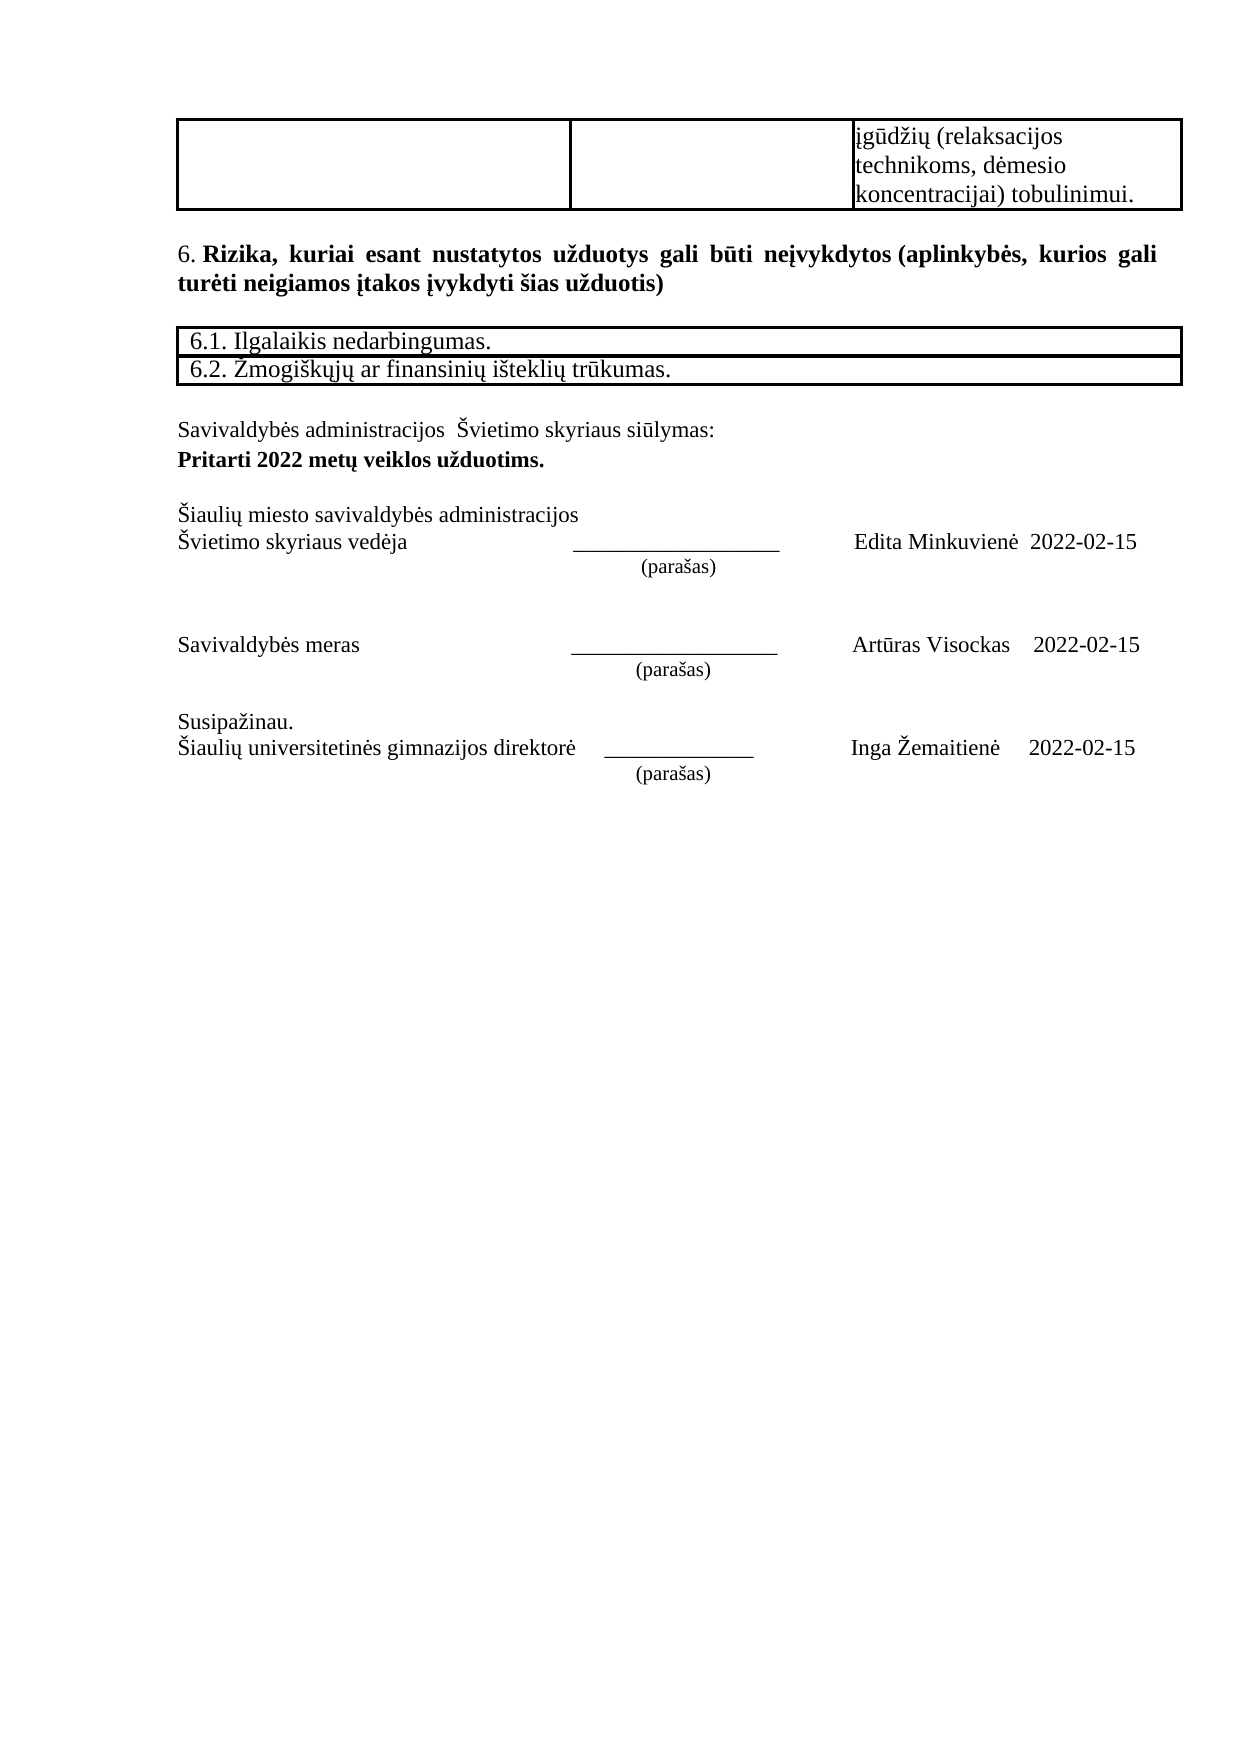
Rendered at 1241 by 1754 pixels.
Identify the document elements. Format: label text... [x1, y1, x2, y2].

table_cell 6.2. Žmogiškųjų ar finansinių išteklių trūkumas. [179, 358, 1180, 383]
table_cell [855, 121, 1180, 207]
text Susipažinau. [177, 708, 1181, 734]
text (parašas) [177, 760, 1181, 784]
text Savivaldybės administracijos Švietimo skyriaus siūlymas: [177, 416, 1181, 442]
text Pritarti 2022 metų veiklos užduotims. [177, 446, 1181, 473]
text 6. Rizika, kuriai esant nustatytos užduotys gali būti neįvykdytos (aplinkybės, kurios gali turėti neigiamos įtakos įvykdyti šias užduotis) [177, 239, 1171, 297]
text Švietimo skyriaus vedėja __________________ Edita Minkuvienė 2022-02-15 [177, 528, 1181, 554]
text (parašas) [177, 554, 1181, 578]
table_header 6.1. Ilgalaikis nedarbingumas. [179, 329, 1180, 354]
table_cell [572, 121, 852, 207]
text Šiaulių miesto savivaldybės administracijos [177, 501, 1181, 528]
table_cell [179, 121, 569, 207]
text (parašas) [177, 657, 1181, 681]
text Šiaulių universitetinės gimnazijos direktorė _____________ Inga Žemaitienė 2022-02-15 [177, 734, 1181, 760]
text Savivaldybės meras __________________ Artūras Visockas 2022-02-15 [177, 631, 1181, 657]
